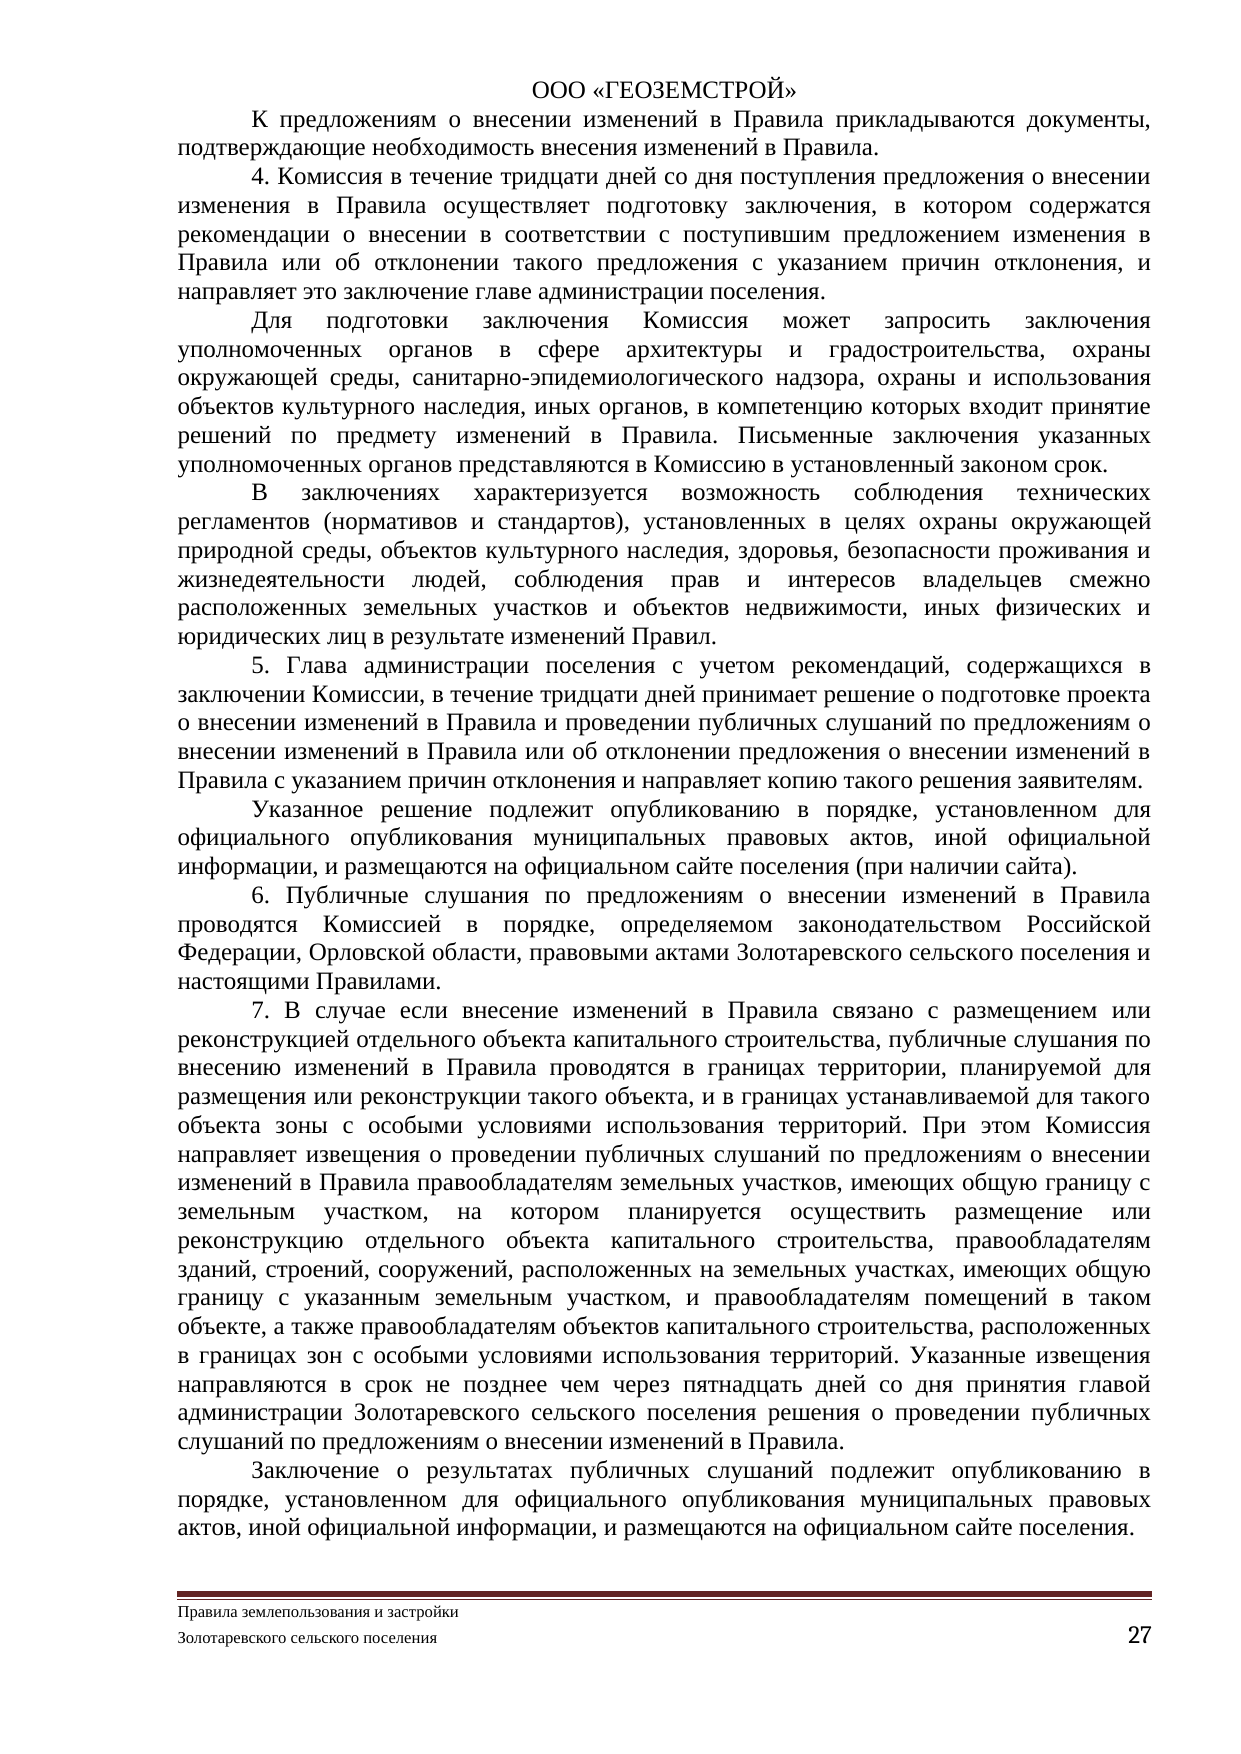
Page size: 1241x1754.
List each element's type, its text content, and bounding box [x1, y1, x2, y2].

text 7. В случае если внесение изменений в Правила связано с размещением или реконструкцией отдельного объекта капитального строительства, публичные слушания по внесению изменений в Правила проводятся в границах территории, планируемой для размещения или реконструкции такого объекта, и в границах устанавливаемой для такого объекта зоны с особыми условиями использования территорий. При этом Комиссия направляет извещения о проведении публичных слушаний по предложениям о внесении изменений в Правила правообладателям земельных участков, имеющих общую границу с земельным участком, на котором планируется осуществить размещение или реконструкцию отдельного объекта капитального строительства, правообладателям зданий, строений, сооружений, расположенных на земельных участках, имеющих общую границу с указанным земельным участком, и правообладателям помещений в таком объекте, а также правообладателям объектов капитального строительства, расположенных в границах зон с особыми условиями использования территорий. Указанные извещения направляются в срок не позднее чем через пятнадцать дней со дня принятия главой администрации Золотаревского сельского поселения решения о проведении публичных слушаний по предложениям о внесении изменений в Правила. [177, 995, 1152, 1455]
text Заключение о результатах публичных слушаний подлежит опубликованию в порядке, установленном для официального опубликования муниципальных правовых актов, иной официальной информации, и размещаются на официальном сайте поселения. [177, 1455, 1152, 1541]
text 5. Глава администрации поселения с учетом рекомендаций, содержащихся в заключении Комиссии, в течение тридцати дней принимает решение о подготовке проекта о внесении изменений в Правила и проведении публичных слушаний по предложениям о внесении изменений в Правила или об отклонении предложения о внесении изменений в Правила с указанием причин отклонения и направляет копию такого решения заявителям. [177, 650, 1152, 794]
text Указанное решение подлежит опубликованию в порядке, установленном для официального опубликования муниципальных правовых актов, иной официальной информации, и размещаются на официальном сайте поселения (при наличии сайта). [177, 794, 1152, 880]
text 6. Публичные слушания по предложениям о внесении изменений в Правила проводятся Комиссией в порядке, определяемом законодательством Российской Федерации, Орловской области, правовыми актами Золотаревского сельского поселения и настоящими Правилами. [177, 880, 1152, 995]
text К предложениям о внесении изменений в Правила прикладываются документы, подтверждающие необходимость внесения изменений в Правила. [177, 104, 1152, 161]
text В заключениях характеризуется возможность соблюдения технических регламентов (нормативов и стандартов), установленных в целях охраны окружающей природной среды, объектов культурного наследия, здоровья, безопасности проживания и жизнедеятельности людей, соблюдения прав и интересов владельцев смежно расположенных земельных участков и объектов недвижимости, иных физических и юридических лиц в результате изменений Правил. [177, 477, 1152, 650]
text Для подготовки заключения Комиссия может запросить заключения уполномоченных органов в сфере архитектуры и градостроительства, охраны окружающей среды, санитарно-эпидемиологического надзора, охраны и использования объектов культурного наследия, иных органов, в компетенцию которых входит принятие решений по предмету изменений в Правила. Письменные заключения указанных уполномоченных органов представляются в Комиссию в установленный законом срок. [177, 305, 1152, 477]
text 4. Комиссия в течение тридцати дней со дня поступления предложения о внесении изменения в Правила осуществляет подготовку заключения, в котором содержатся рекомендации о внесении в соответствии с поступившим предложением изменения в Правила или об отклонении такого предложения с указанием причин отклонения, и направляет это заключение главе администрации поселения. [177, 161, 1152, 305]
